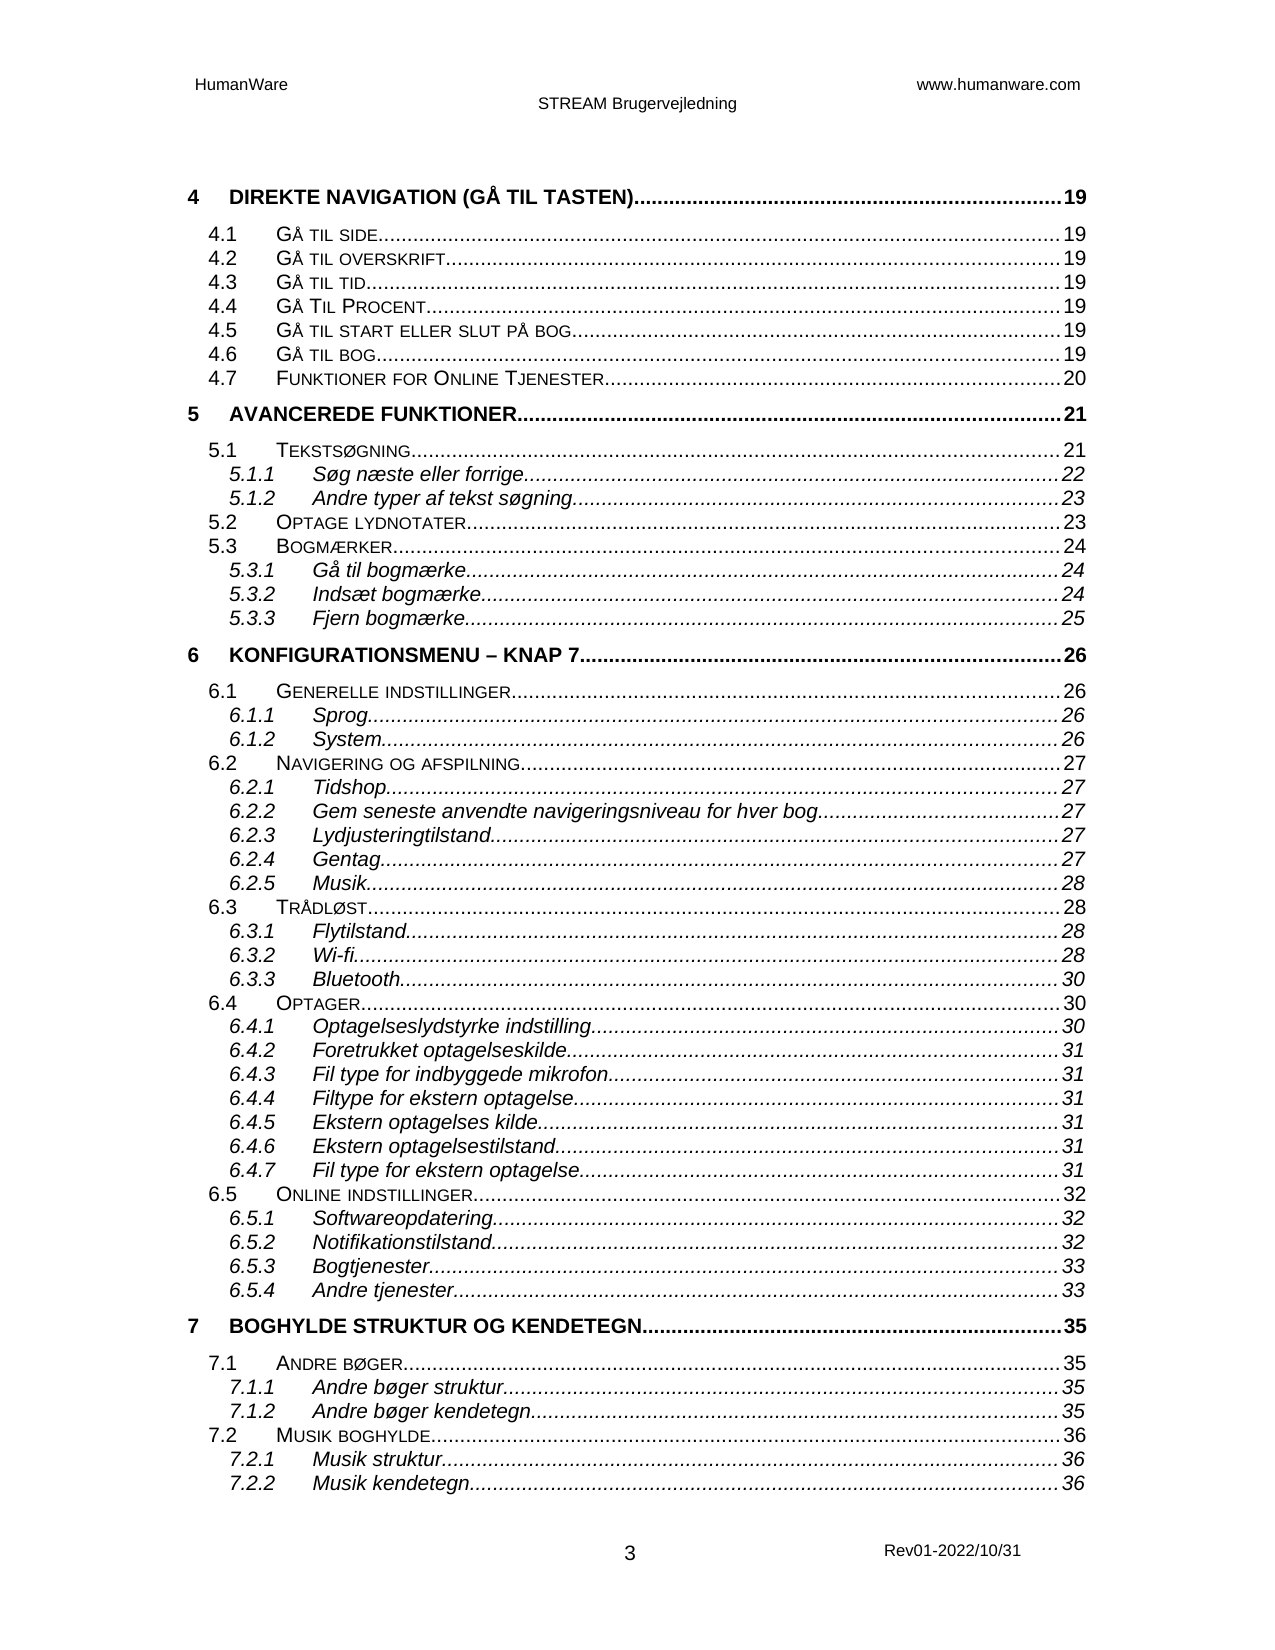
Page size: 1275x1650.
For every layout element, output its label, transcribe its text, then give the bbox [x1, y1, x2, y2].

text 6.3.3 Bluetooth 30 [229, 966, 1088, 990]
text 6.2.1 Tidshop 27 [229, 775, 1088, 799]
text 4.6 Gå til bog 19 [208, 341, 1088, 365]
text 6.3.2 Wi-fi 28 [229, 942, 1088, 966]
text 6.4.3 Fil type for indbyggede mikrofon 31 [229, 1062, 1088, 1086]
text 6.2.3 Lydjusteringtilstand 27 [229, 823, 1088, 847]
text 5.1.1 Søg næste eller forrige 22 [229, 462, 1088, 486]
text 5.3.3 Fjern bogmærke 25 [229, 606, 1088, 630]
text 4 Direkte Navigation (Gå til Tasten) 19 [187, 185, 1088, 209]
text 4.4 Gå Til Procent 19 [208, 293, 1088, 317]
text 6 Konfigurationsmenu – knap 7 26 [187, 642, 1088, 666]
text 4.5 Gå til start eller slut på bog 19 [208, 317, 1088, 341]
text 6.2.4 Gentag 27 [229, 847, 1088, 871]
text 6.4.4 Filtype for ekstern optagelse 31 [229, 1086, 1088, 1110]
text 5.3 Bogmærker 24 [208, 534, 1088, 558]
text 6.4.7 Fil type for ekstern optagelse 31 [229, 1158, 1088, 1182]
text 6.5.4 Andre tjenester 33 [229, 1278, 1088, 1302]
text 6.5.2 Notifikationstilstand 32 [229, 1230, 1088, 1254]
text 6.4.6 Ekstern optagelsestilstand 31 [229, 1134, 1088, 1158]
text 4.2 Gå til overskrift 19 [208, 246, 1088, 269]
text 7.2 Musik boghylde 36 [208, 1423, 1088, 1447]
text 4.1 Gå til side 19 [208, 222, 1088, 246]
text 6.3 Trådløst 28 [208, 894, 1088, 918]
text 7.1.1 Andre bøger struktur 35 [229, 1375, 1088, 1399]
text 4.3 Gå til tid 19 [208, 269, 1088, 293]
text 7.1.2 Andre bøger kendetegn 35 [229, 1399, 1088, 1423]
text 6.4.2 Foretrukket optagelseskilde 31 [229, 1038, 1088, 1062]
text 6.4.5 Ekstern optagelses kilde 31 [229, 1110, 1088, 1134]
text 6.2.2 Gem seneste anvendte navigeringsniveau for hver bog 27 [229, 799, 1088, 823]
text 6.3.1 Flytilstand 28 [229, 918, 1088, 942]
text 6.5 Online indstillinger 32 [208, 1182, 1088, 1206]
text 6.2 Navigering og afspilning 27 [208, 751, 1088, 775]
text 7.1 Andre bøger 35 [208, 1351, 1088, 1375]
text 6.1.2 System 26 [229, 727, 1088, 751]
text 5 Avancerede funktioner 21 [187, 402, 1088, 426]
text 6.1 Generelle indstillinger 26 [208, 679, 1088, 703]
text 6.5.3 Bogtjenester 33 [229, 1254, 1088, 1278]
text 7 Boghylde struktur og kendetegn 35 [187, 1314, 1088, 1338]
text 7.2.2 Musik kendetegn 36 [229, 1471, 1088, 1494]
text 5.1 Tekstsøgning 21 [208, 438, 1088, 462]
text 5.1.2 Andre typer af tekst søgning 23 [229, 486, 1088, 510]
text 5.2 Optage lydnotater 23 [208, 510, 1088, 534]
text 5.3.2 Indsæt bogmærke 24 [229, 582, 1088, 606]
text 6.1.1 Sprog 26 [229, 703, 1088, 727]
text 5.3.1 Gå til bogmærke 24 [229, 558, 1088, 582]
text 4.7 Funktioner for Online Tjenester 20 [208, 365, 1088, 389]
text 6.4.1 Optagelseslydstyrke indstilling 30 [229, 1014, 1088, 1038]
text 6.2.5 Musik 28 [229, 871, 1088, 894]
text 6.4 Optager 30 [208, 990, 1088, 1014]
text 6.5.1 Softwareopdatering 32 [229, 1206, 1088, 1230]
text 7.2.1 Musik struktur 36 [229, 1447, 1088, 1471]
